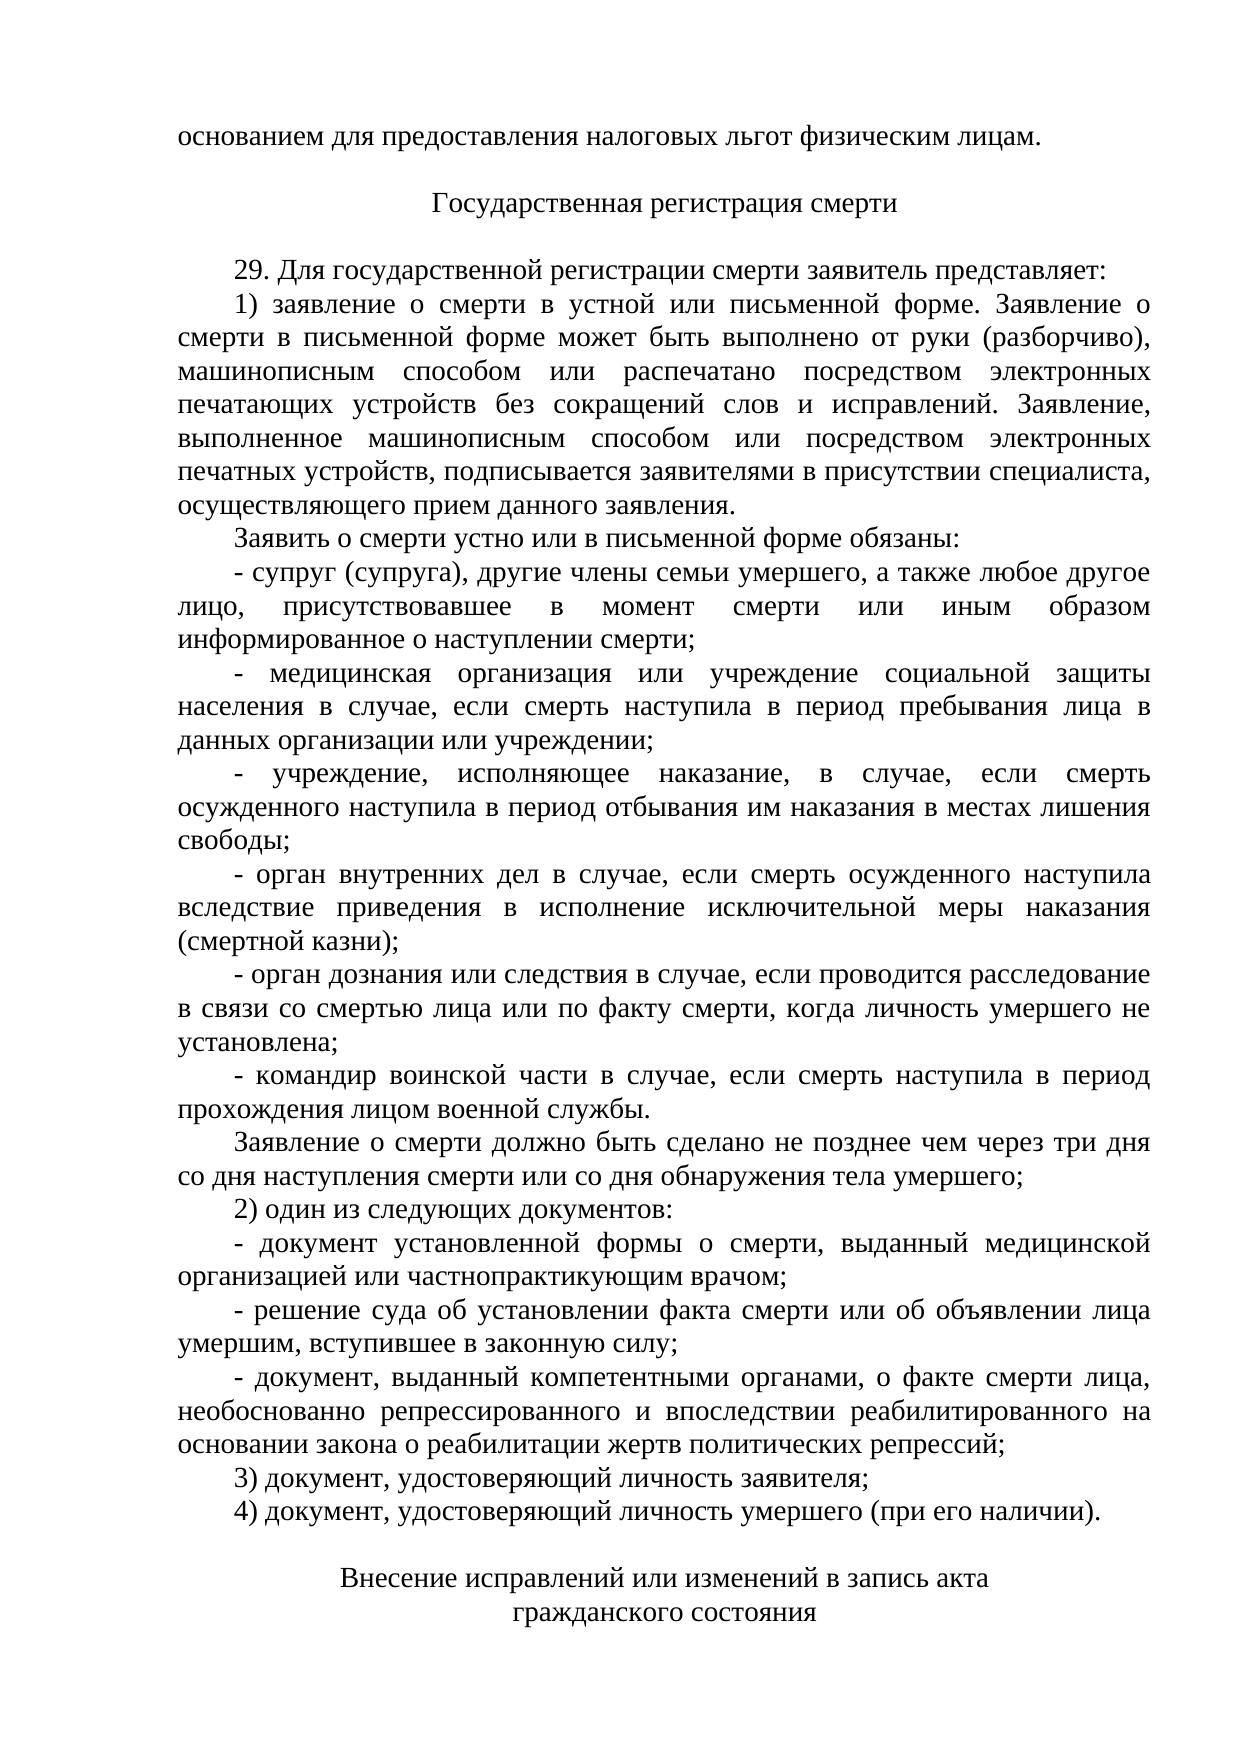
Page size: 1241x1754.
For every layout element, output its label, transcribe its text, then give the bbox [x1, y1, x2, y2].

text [177, 118, 1152, 152]
text Заявить о смерти устно или в письменной форме обязаны: [177, 521, 1152, 554]
text - решение суда об установлении факта смерти или об объявлении лица умершим, вступившее в законную силу; [177, 1292, 1152, 1359]
text 29. Для государственной регистрации смерти заявитель представляет: [177, 252, 1152, 286]
text - орган внутренних дел в случае, если смерть осужденного наступила вследствие приведения в исполнение исключительной меры наказания (смертной казни); [177, 856, 1152, 957]
text - супруг (супруга), другие члены семьи умершего, а также любое другое лицо, присутствовавшее в момент смерти или иным образом информированное о наступлении смерти; [177, 554, 1152, 655]
text - орган дознания или следствия в случае, если проводится расследование в связи со смертью лица или по факту смерти, когда личность умершего не установлена; [177, 957, 1152, 1057]
text - документ установленной формы о смерти, выданный медицинской организацией или частнопрактикующим врачом; [177, 1225, 1152, 1292]
text 3) документ, удостоверяющий личность заявителя; [177, 1460, 1152, 1493]
text гражданского состояния [177, 1594, 1152, 1627]
text - учреждение, исполняющее наказание, в случае, если смерть осужденного наступила в период отбывания им наказания в местах лишения свободы; [177, 755, 1152, 856]
text - документ, выданный компетентными органами, о факте смерти лица, необоснованно репрессированного и впоследствии реабилитированного на основании закона о реабилитации жертв политических репрессий; [177, 1359, 1152, 1460]
text 2) один из следующих документов: [177, 1191, 1152, 1225]
text Заявление о смерти должно быть сделано не позднее чем через три дня со дня наступления смерти или со дня обнаружения тела умершего; [177, 1124, 1152, 1191]
text 1) заявление о смерти в устной или письменной форме. Заявление о смерти в письменной форме может быть выполнено от руки (разборчиво), машинописным способом или распечатано посредством электронных печатающих устройств без сокращений слов и исправлений. Заявление, выполненное машинописным способом или посредством электронных печатных устройств, подписывается заявителями в присутствии специалиста, осуществляющего прием данного заявления. [177, 286, 1152, 521]
text - командир воинской части в случае, если смерть наступила в период прохождения лицом военной службы. [177, 1057, 1152, 1124]
text Государственная регистрация смерти [177, 185, 1152, 219]
text 4) документ, удостоверяющий личность умершего (при его наличии). [177, 1493, 1152, 1527]
text Внесение исправлений или изменений в запись акта [177, 1560, 1152, 1594]
text - медицинская организация или учреждение социальной защиты населения в случае, если смерть наступила в период пребывания лица в данных организации или учреждении; [177, 655, 1152, 755]
